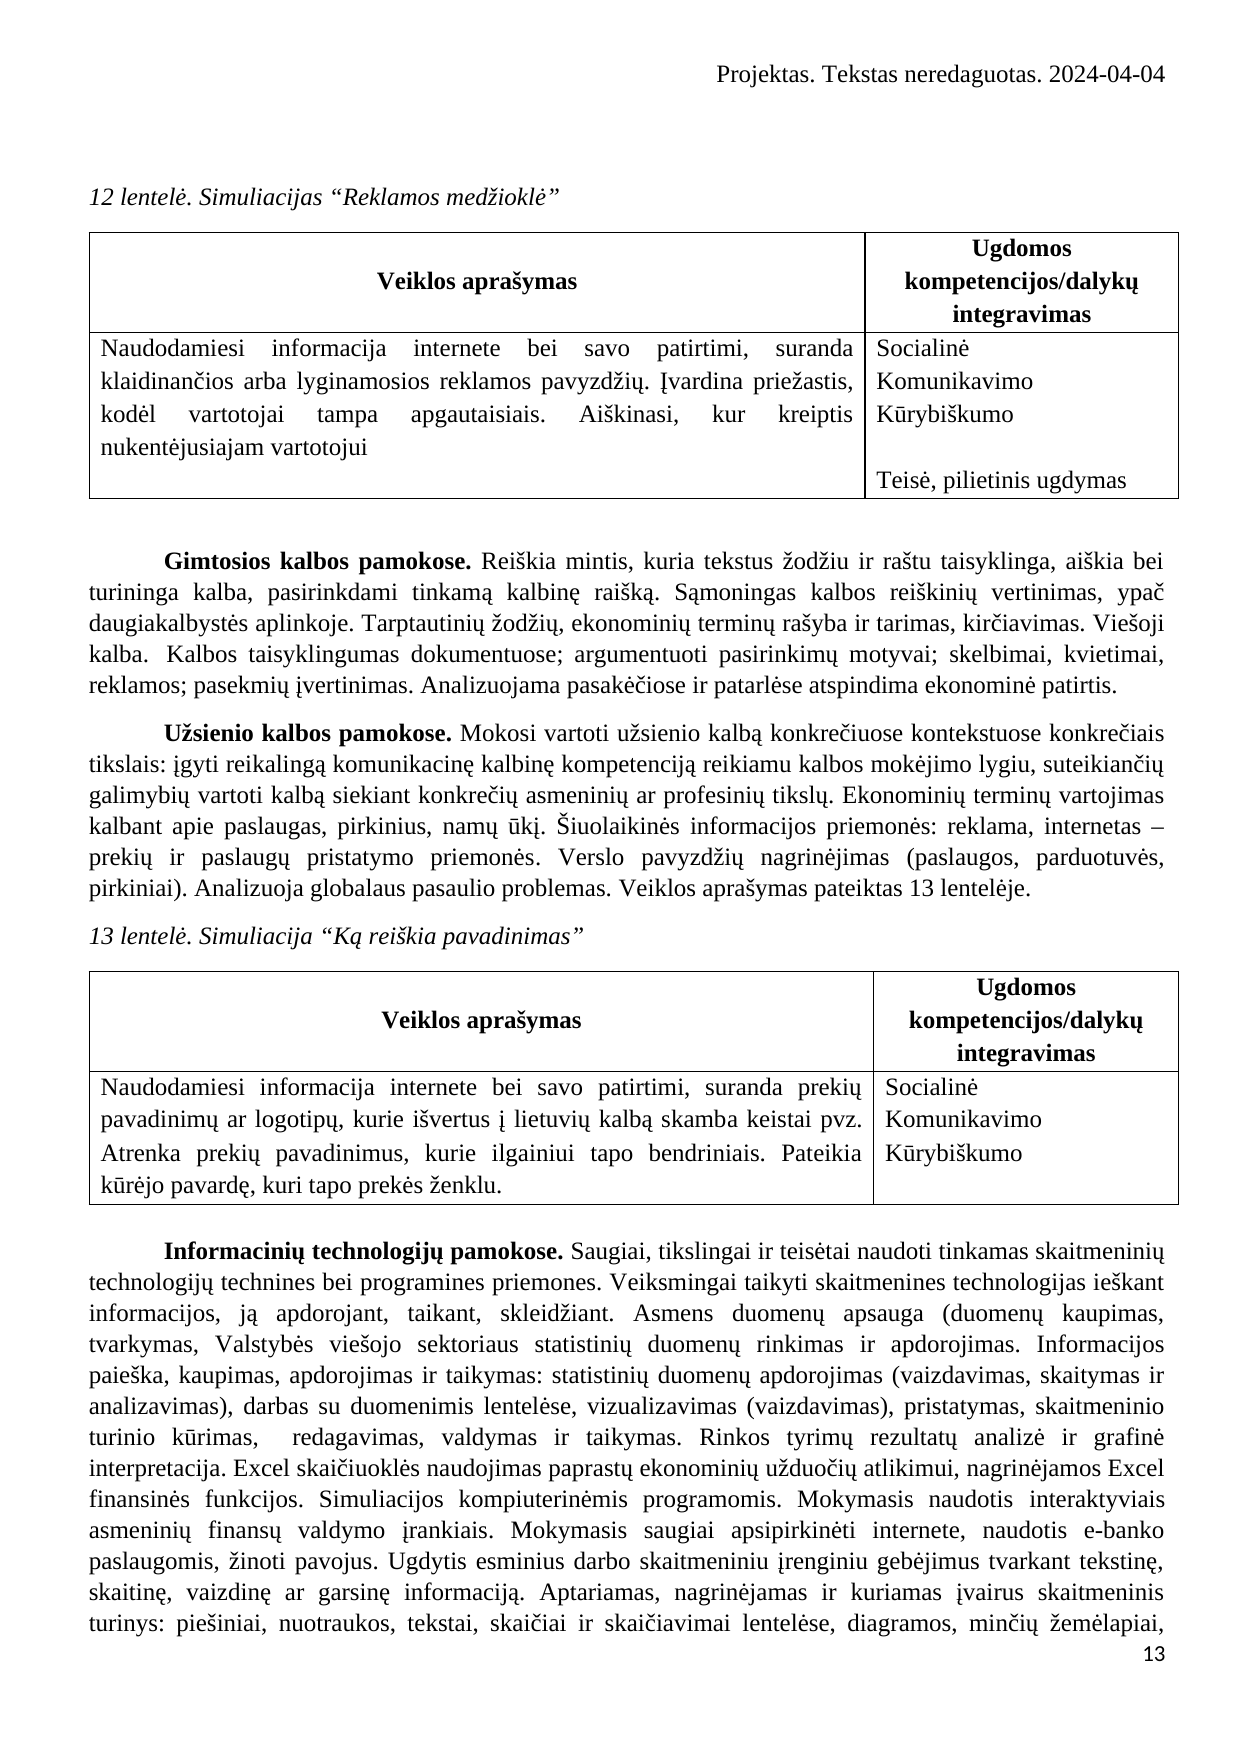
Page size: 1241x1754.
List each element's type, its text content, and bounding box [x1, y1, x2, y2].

table_header Veiklos aprašymas [90, 972, 873, 1071]
table_cell Naudodamiesi informacija internete bei savo patirtimi, suranda klaidinančios arba lyginamosios reklamos pavyzdžių. Įvardina priežastis, kodėl vartotojai tampa apgautaisiais. Aiškinasi, kur kreiptis nukentėjusiajam vartotojui [90, 333, 864, 498]
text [88, 1236, 1165, 1637]
table_header Ugdomos kompetencijos/dalykų integravimas [866, 233, 1178, 332]
text Gimtosios kalbos pamokose. Reiškia mintis, kuria tekstus žodžiu ir raštu taisyklinga, aiškia bei turininga kalba, pasirinkdami tinkamą kalbinę raišką. Sąmoningas kalbos reiškinių vertinimas, ypač daugiakalbystės aplinkoje. Tarptautinių žodžių, ekonominių terminų rašyba ir tarimas, kirčiavimas. Viešoji kalba. Kalbos taisyklingumas dokumentuose; argumentuoti pasirinkimų motyvai; skelbimai, kvietimai, reklamos; pasekmių įvertinimas. Analizuojama pasakėčiose ir patarlėse atspindima ekonominė patirtis. [88, 546, 1165, 699]
text 13 lentelė. Simuliacija “Ką reiškia pavadinimas” [88, 921, 1165, 950]
table_cell Socialinė Komunikavimo Kūrybiškumo [874, 1072, 1178, 1204]
text 12 lentelė. Simuliacijas “Reklamos medžioklė” [88, 182, 1165, 211]
table_cell Naudodamiesi informacija internete bei savo patirtimi, suranda prekių pavadinimų ar logotipų, kurie išvertus į lietuvių kalbą skamba keistai pvz. Atrenka prekių pavadinimus, kurie ilgainiui tapo bendriniais. Pateikia kūrėjo pavardę, kuri tapo prekės ženklu. [90, 1072, 873, 1204]
table_header Ugdomos kompetencijos/dalykų integravimas [874, 972, 1178, 1071]
text Užsienio kalbos pamokose. Mokosi vartoti užsienio kalbą konkrečiuose kontekstuose konkrečiais tikslais: įgyti reikalingą komunikacinę kalbinę kompetenciją reikiamu kalbos mokėjimo lygiu, suteikiančių galimybių vartoti kalbą siekiant konkrečių asmeninių ar profesinių tikslų. Ekonominių terminų vartojimas kalbant apie paslaugas, pirkinius, namų ūkį. Šiuolaikinės informacijos priemonės: reklama, internetas – prekių ir paslaugų pristatymo priemonės. Verslo pavyzdžių nagrinėjimas (paslaugos, parduotuvės, pirkiniai). Analizuoja globalaus pasaulio problemas. Veiklos aprašymas pateiktas 13 lentelėje. [88, 718, 1165, 902]
table_cell Socialinė Komunikavimo Kūrybiškumo Teisė, pilietinis ugdymas [866, 333, 1178, 498]
table_header Veiklos aprašymas [90, 233, 864, 332]
